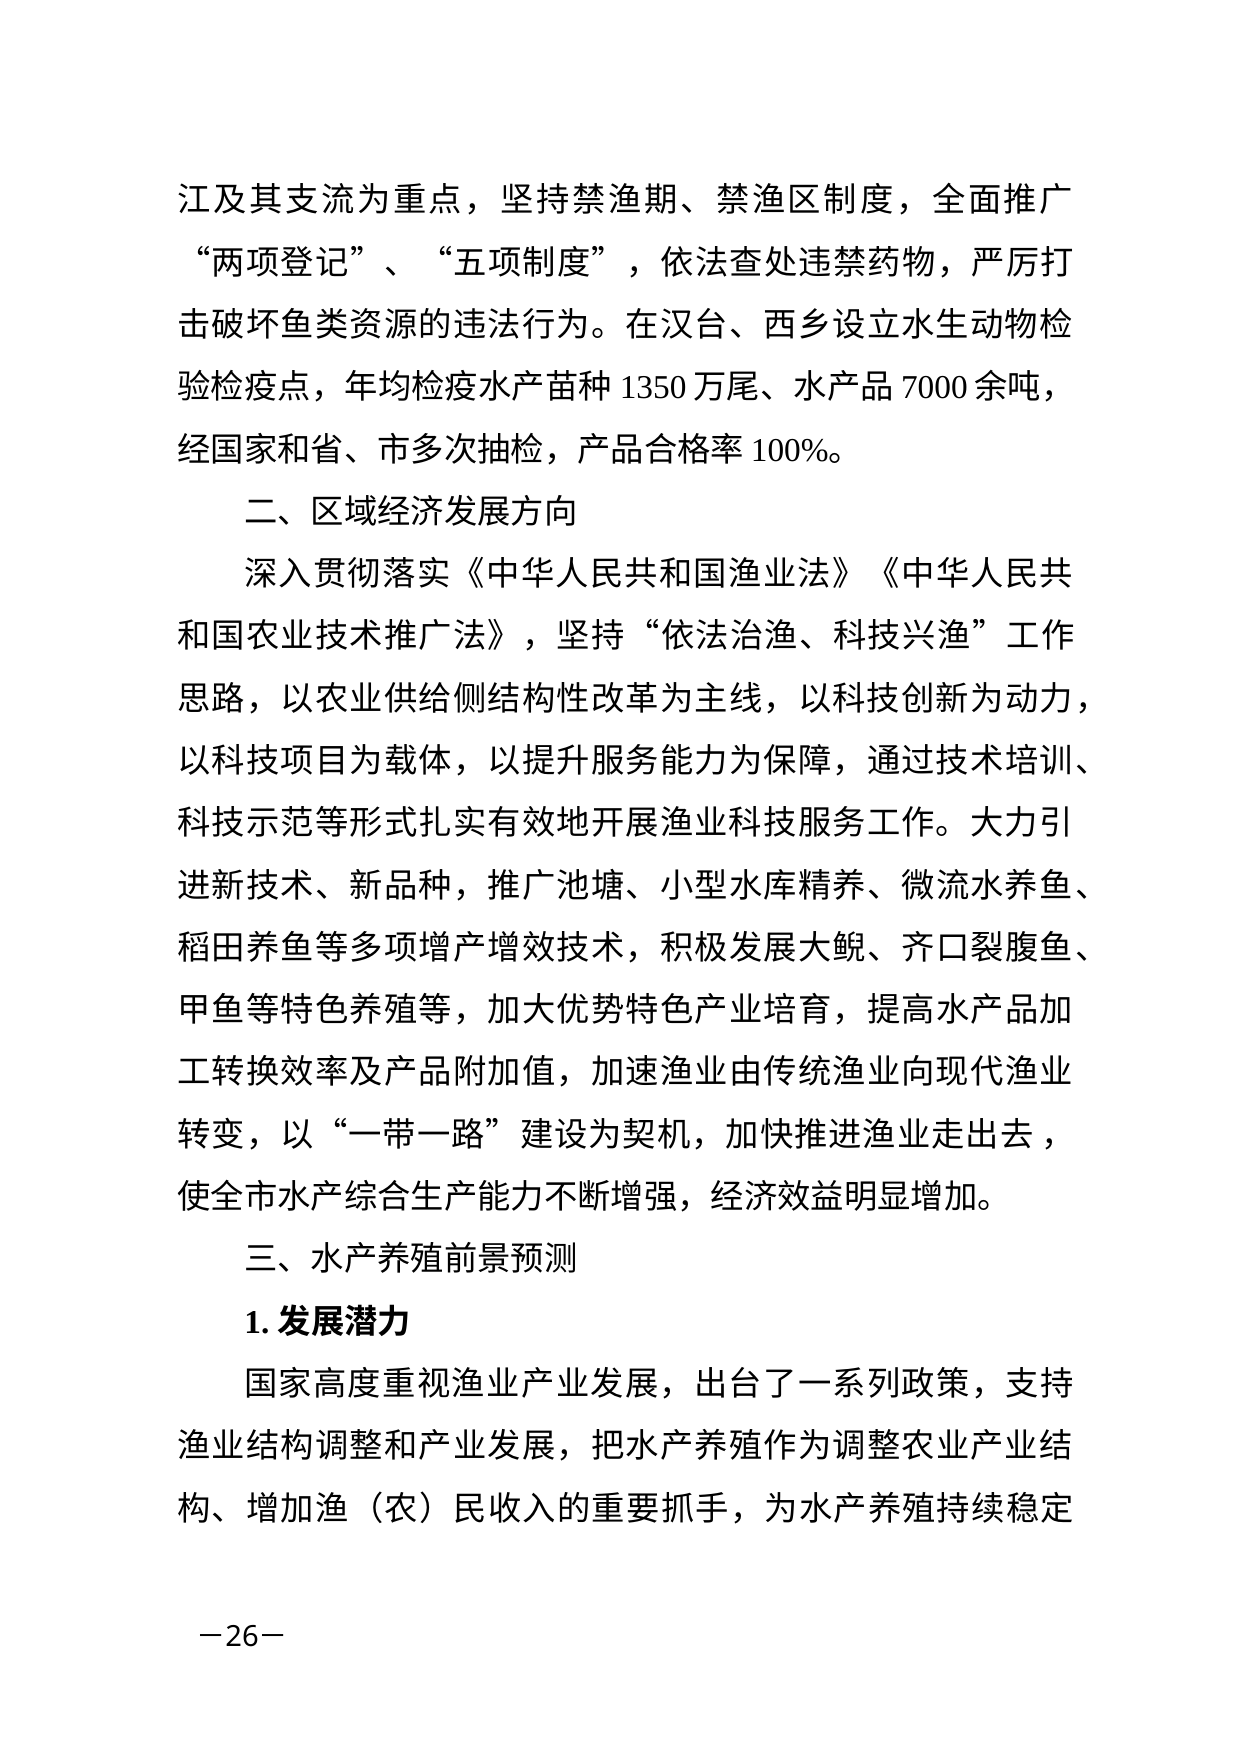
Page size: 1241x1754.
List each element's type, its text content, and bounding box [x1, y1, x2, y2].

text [177, 1346, 1075, 1532]
subtitle 三、水产养殖前景预测 [177, 1221, 1075, 1283]
subtitle 二、区域经济发展方向 [177, 473, 1075, 536]
text 深入贯彻落实《中华人民共和国渔业法》《中华人民共和国农业技术推广法》，坚持“依法治渔、科技兴渔”工作思路，以农业供给侧结构性改革为主线，以科技创新为动力，以科技项目为载体，以提升服务能力为保障，通过技术培训、科技示范等形式扎实有效地开展渔业科技服务工作。大力引进新技术、新品种，推广池塘、小型水库精养、微流水养鱼、稻田养鱼等多项增产增效技术，积极发展大鲵、齐口裂腹鱼、甲鱼等特色养殖等，加大优势特色产业培育，提高水产品加工转换效率及产品附加值，加速渔业由传统渔业向现代渔业转变，以“一带一路”建设为契机，加快推进渔业走出去 ，使全市水产综合生产能力不断增强，经济效益明显增加。 [177, 536, 1075, 1221]
text 1. 发展潜力 [177, 1283, 1075, 1346]
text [177, 162, 1075, 473]
